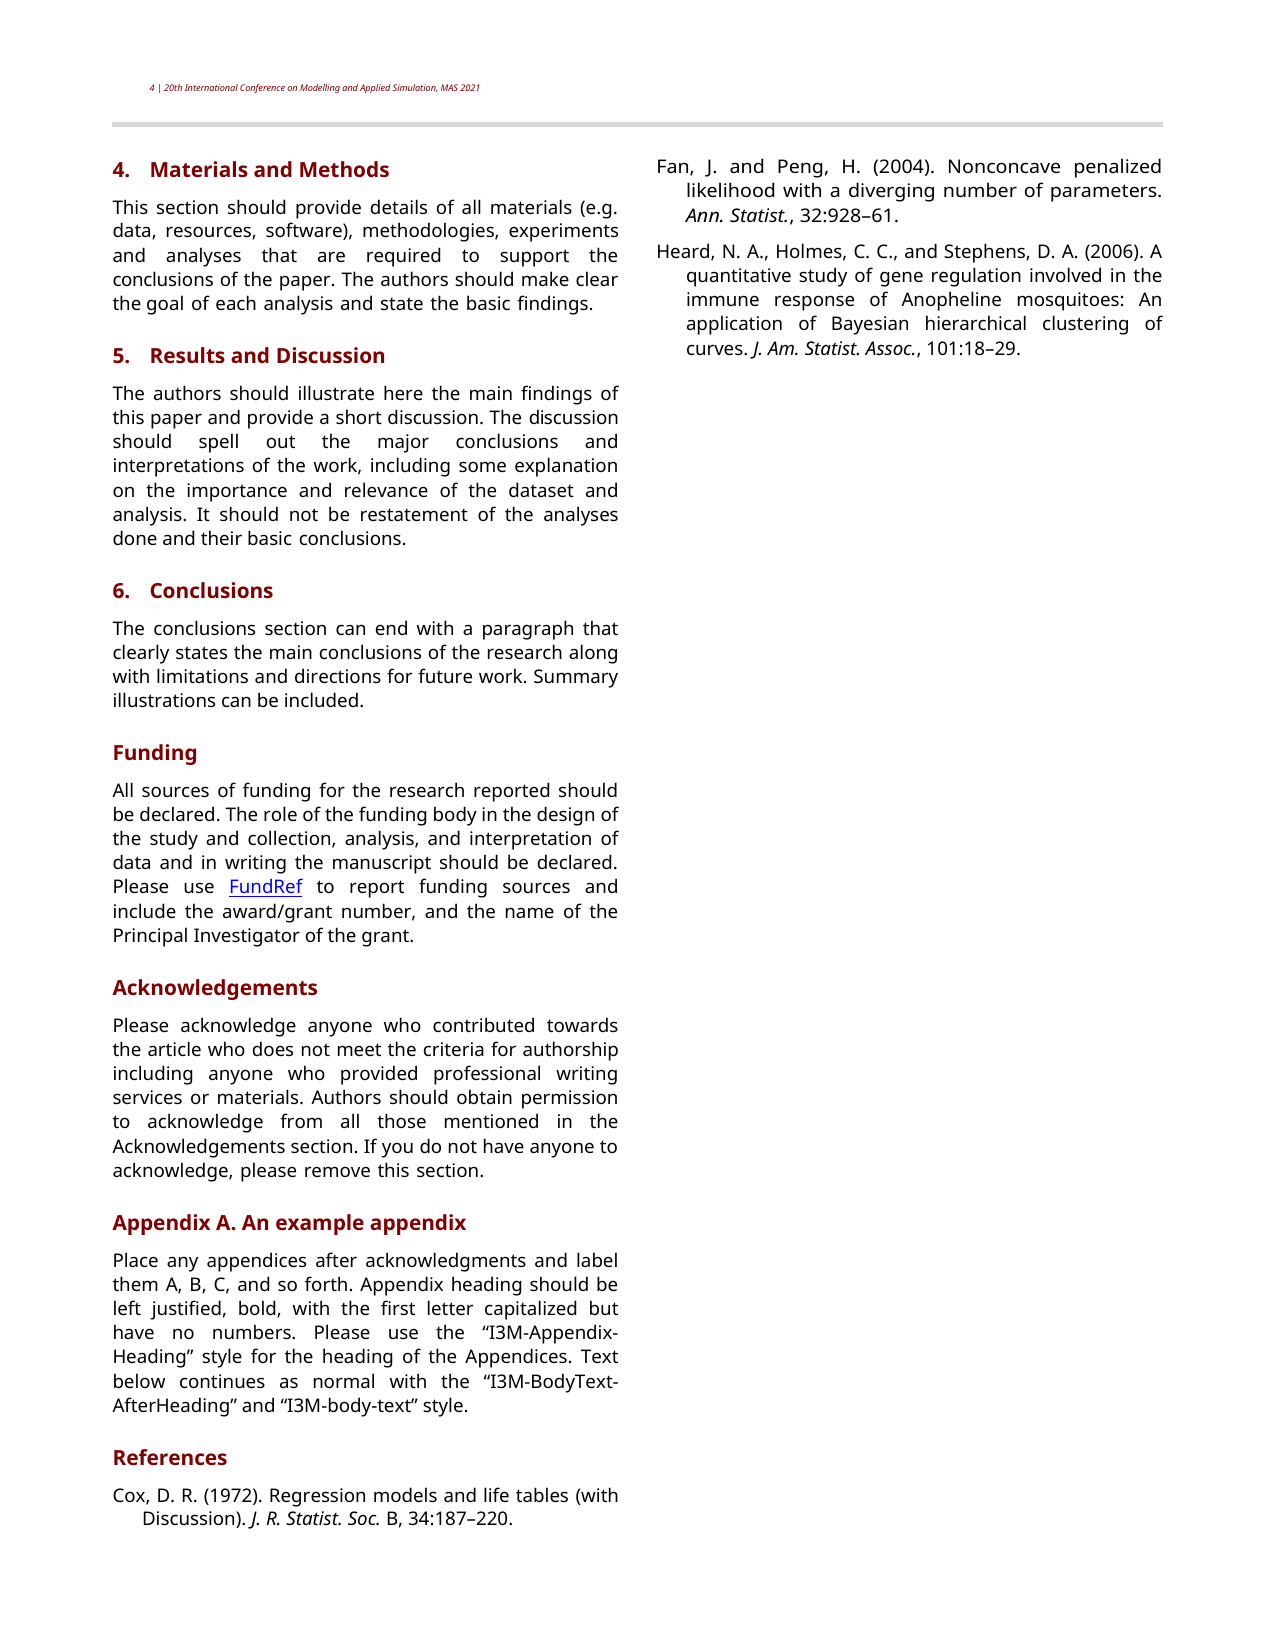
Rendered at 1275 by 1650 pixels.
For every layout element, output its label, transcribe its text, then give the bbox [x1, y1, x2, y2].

subtitle The authors should illustrate here the main findings of this paper and provide a short discussion. The discussion should spell out the major conclusions and interpretations of the work, including some explanation on the importance and relevance of the dataset and analysis. It should not be restatement of the analyses done and their basic conclusions. [112, 381, 619, 551]
subtitle This section should provide details of all materials (e.g. data, resources, software), methodologies, experiments and analyses that are required to support the conclusions of the paper. The authors should make clear the goal of each analysis and state the basic findings. [112, 195, 619, 316]
subtitle All sources of funding for the research reported should be declared. The role of the funding body in the design of the study and collection, analysis, and interpretation of data and in writing the manuscript should be declared. Please use FundRef to report funding sources and include the award/grant number, and the name of the Principal Investigator of the grant. [112, 778, 619, 948]
subtitle Appendix A. An example appendix [112, 1208, 619, 1236]
subtitle Funding [112, 738, 619, 766]
subtitle Conclusions [112, 576, 619, 604]
subtitle Materials and Methods [112, 155, 619, 183]
subtitle The conclusions section can end with a paragraph that clearly states the main conclusions of the research along with limitations and directions for future work. Summary illustrations can be included. [112, 616, 619, 713]
text Fan, J. and Peng, H. (2004). Nonconcave penalized likelihood with a diverging number of parameters. Ann. Statist., 32:928–61. [656, 155, 1163, 227]
subtitle Please acknowledge anyone who contributed towards the article who does not meet the criteria for authorship including anyone who provided professional writing services or materials. Authors should obtain permission to acknowledge from all those mentioned in the Acknowledgements section. If you do not have anyone to acknowledge, please remove this section. [112, 1013, 619, 1183]
text Cox, D. R. (1972). Regression models and life tables (with Discussion). J. R. Statist. Soc. B, 34:187–220. [112, 1483, 619, 1531]
subtitle Results and Discussion [112, 341, 619, 369]
subtitle Acknowledgements [112, 973, 619, 1001]
subtitle Place any appendices after acknowledgments and label them A, B, C, and so forth. Appendix heading should be left justified, bold, with the first letter capitalized but have no numbers. Please use the “I3M-Appendix-Heading” style for the heading of the Appendices. Text below continues as normal with the “I3M-BodyText-AfterHeading” and “I3M-body-text” style. [112, 1248, 619, 1418]
subtitle References [112, 1443, 619, 1471]
text Heard, N. A., Holmes, C. C., and Stephens, D. A. (2006). A quantitative study of gene regulation involved in the immune response of Anopheline mosquitoes: An application of Bayesian hierarchical clustering of curves. J. Am. Statist. Assoc., 101:18–29. [656, 239, 1163, 360]
